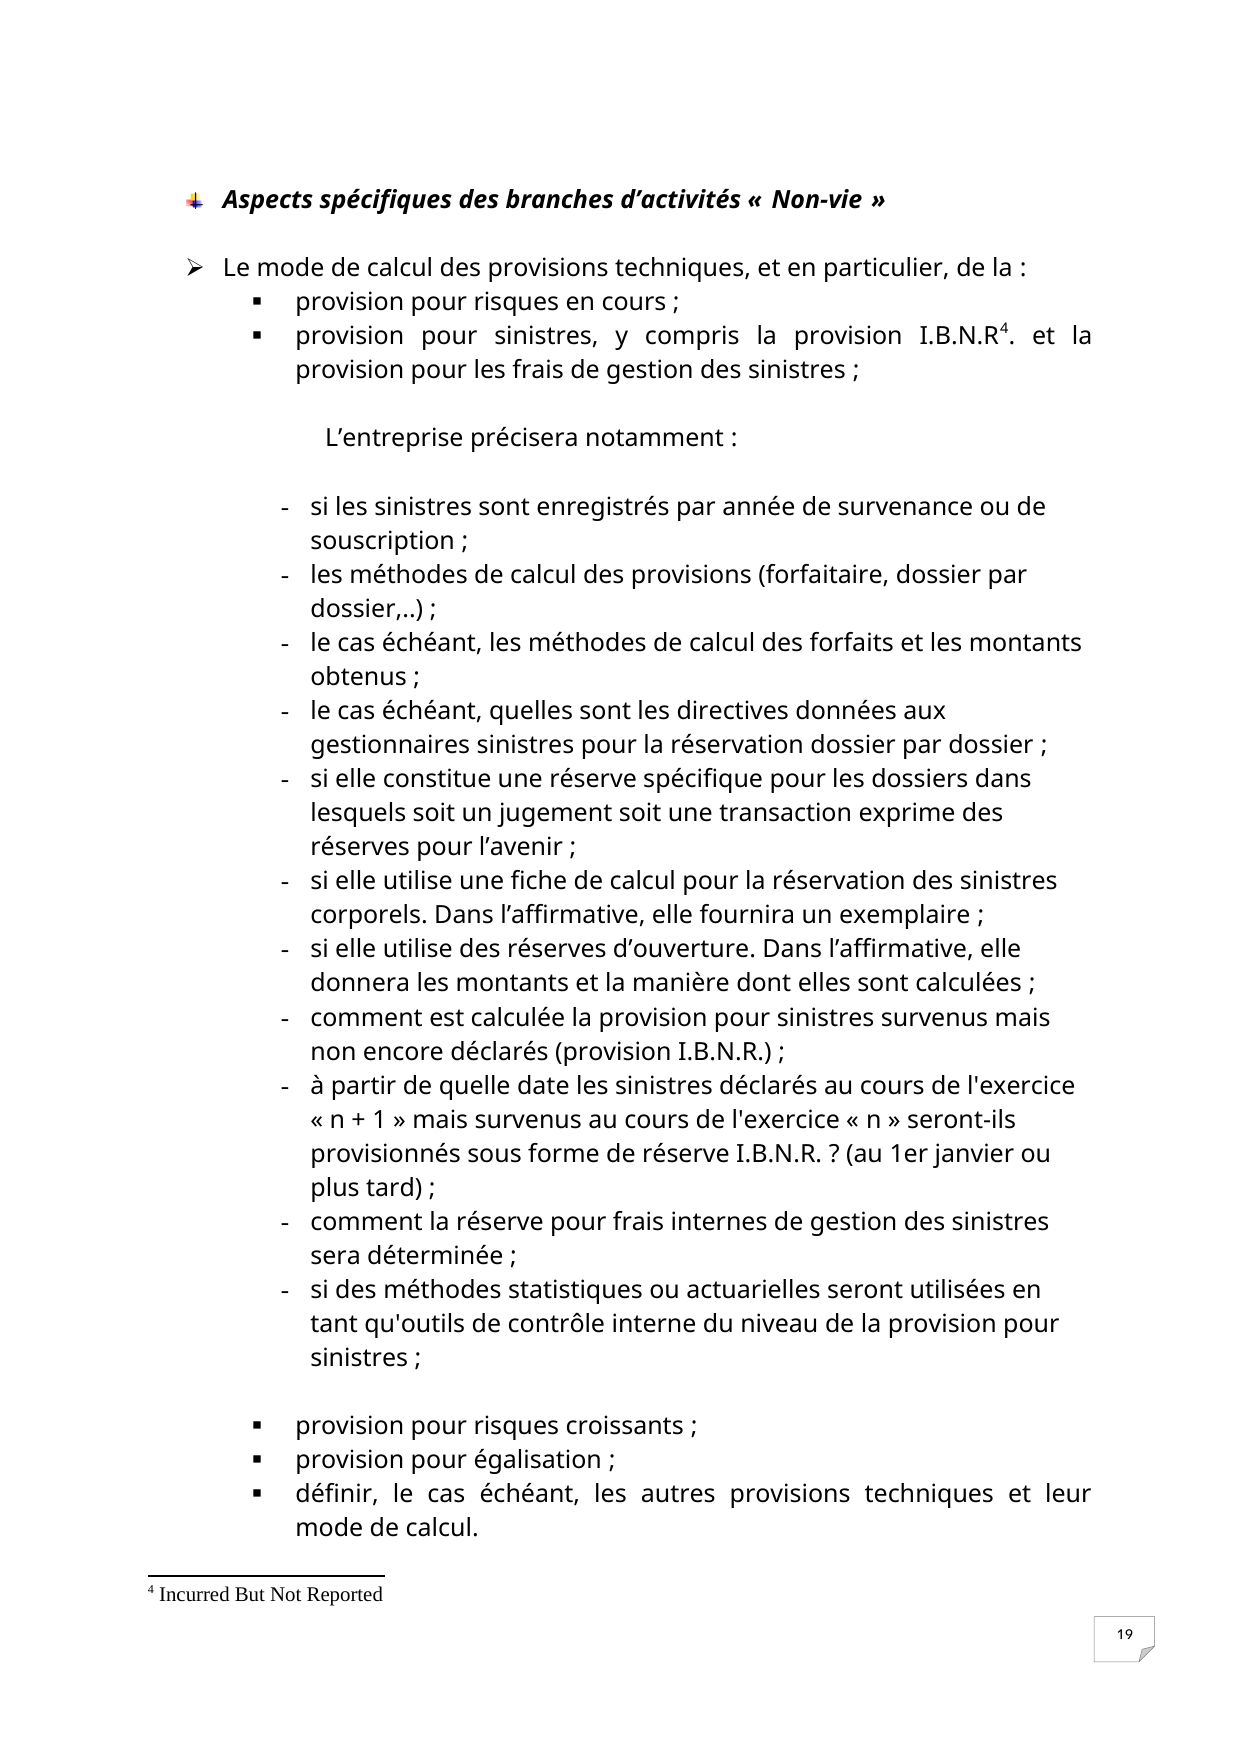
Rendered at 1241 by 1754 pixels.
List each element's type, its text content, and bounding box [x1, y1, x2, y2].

list comment déterminée ; [281, 1203, 1093, 1272]
list si elle utilise des réserves d’ouverture. Dans l’affirmative, elle donnera les montants et la manière dont elles sont calculées ; [281, 931, 1093, 999]
list provision pour sinistres, y compris la provision I.B.N.R. et la provision pour les frais de gestion des sinistres ; [251, 318, 1093, 386]
list le cas échéant, les méthodes de calcul des forfaits et les montants obtenus ; [281, 624, 1093, 693]
list L’entreprise précisera notamment : [325, 420, 1093, 454]
list provision pour risques croissants ; [251, 1408, 1093, 1442]
list les méthodes de calcul des provisions (forfaitaire, dossier par dossier,..) ; [281, 556, 1093, 624]
list définir, le cas échéant, les autres provisions techniques et leur mode de calcul. [251, 1476, 1093, 1544]
list le cas échéant, quelles sont les directives données aux gestionnaires sinistres pour la réservation dossier par dossier ; [281, 693, 1093, 761]
list techniques, et en particulier, de la : [185, 250, 1093, 284]
list des branches « Non-vie » [185, 182, 1093, 216]
list si des méthodes statistiques ou actuarielles seront utilisées en tant qu'outils de contrôle interne du niveau de la provision pour sinistres ; [281, 1272, 1093, 1374]
list provision risques ; [251, 284, 1093, 318]
picture [186, 191, 203, 209]
list si elle constitue une réserve spécifique pour les dossiers lesquels soit un jugement soit une transaction exprime des réserves pour l’avenir ; [281, 761, 1093, 863]
list comment est calculée la provision pour sinistres survenus mais non encore déclarés (provision I.B.N.R.) ; [281, 999, 1093, 1067]
list provision pour égalisation ; [251, 1442, 1093, 1476]
list si les sinistres sont enregistrés par année de survenance ou de souscription ; [281, 488, 1093, 556]
list à « n + 1 » « n » seront-ils provisionnés I.B.N.R. ? 1er tard) ; [281, 1067, 1093, 1203]
list si elle utilise une fiche de calcul pour la réservation des sinistres corporels. Dans l’affirmative, elle fournira un exemplaire ; [281, 863, 1093, 931]
